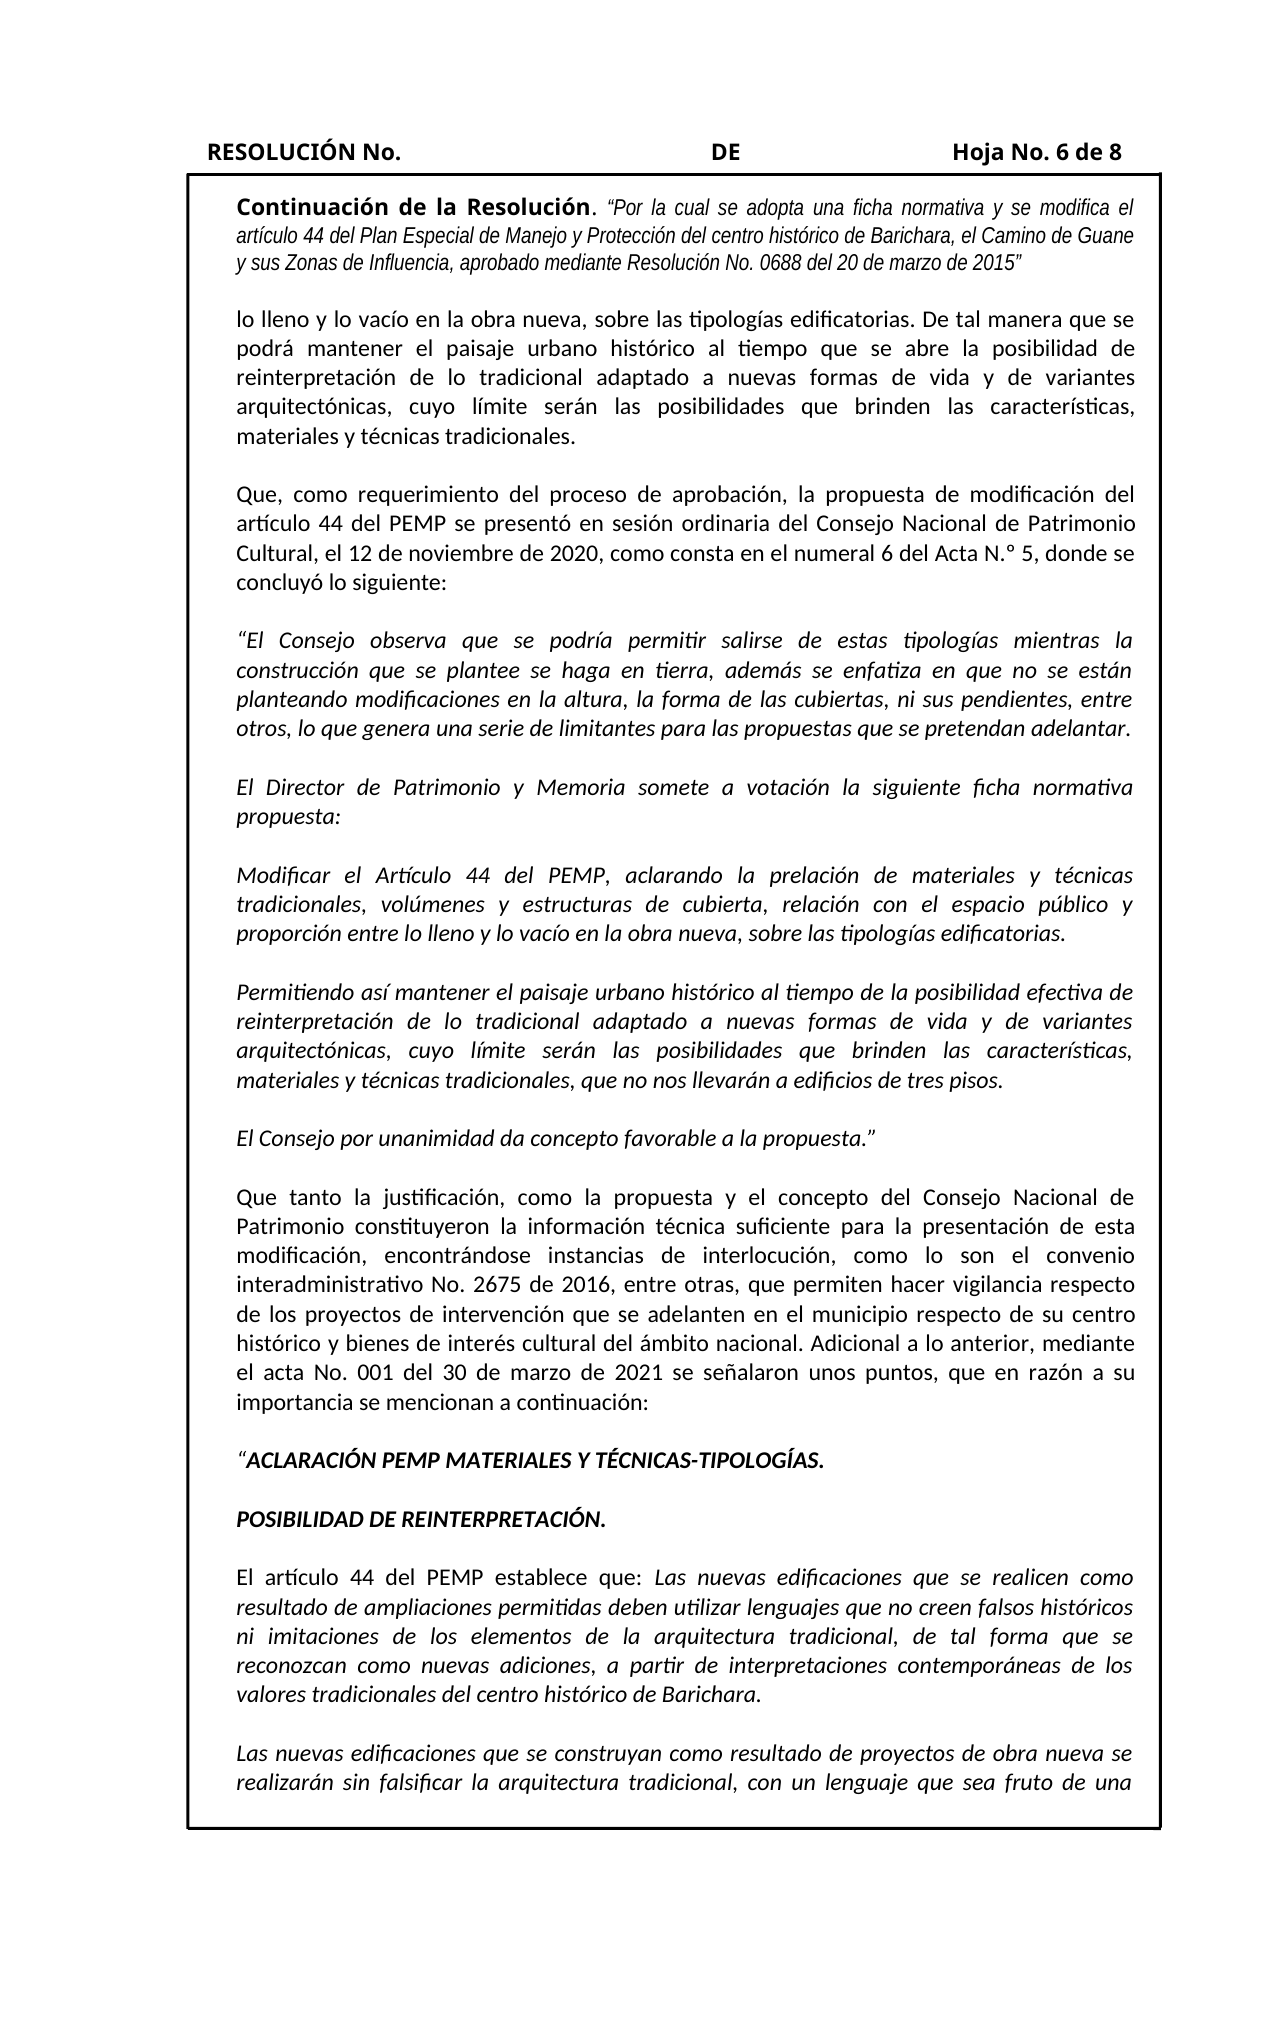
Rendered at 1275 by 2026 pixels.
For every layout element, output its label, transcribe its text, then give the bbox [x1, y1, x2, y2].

text Permitiendo así mantener el paisaje urbano histórico al tiempo de la posibilidad efectiva de reinterpretación de lo tradicional adaptado a nuevas formas de vida y de variantes arquitectónicas, cuyo límite serán las posibilidades que brinden las características, materiales y técnicas tradicionales, que no nos llevarán a edificios de tres pisos. [236, 977, 1137, 1094]
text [236, 1738, 1137, 1796]
text El Consejo por unanimidad da concepto favorable a la propuesta.” [236, 1123, 1137, 1152]
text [236, 304, 1137, 450]
text POSIBILIDAD DE REINTERPRETACIÓN. [236, 1504, 1137, 1533]
text El artículo 44 del PEMP establece que: Las nuevas edificaciones que se realicen como resultado de ampliaciones permitidas deben utilizar lenguajes que no creen falsos históricos ni imitaciones de los elementos de la arquitectura tradicional, de tal forma que se reconozcan como nuevas adiciones, a partir de interpretaciones contemporáneas de los valores tradicionales del centro histórico de Barichara. [236, 1562, 1137, 1709]
text “El Consejo observa que se podría permitir salirse de estas tipologías mientras la construcción que se plantee se haga en tierra, además se enfatiza en que no se están planteando modificaciones en la altura, la forma de las cubiertas, ni sus pendientes, entre otros, lo que genera una serie de limitantes para las propuestas que se pretendan adelantar. [236, 626, 1137, 743]
text Que tanto la justificación, como la propuesta y el concepto del Consejo Nacional de Patrimonio constituyeron la información técnica suficiente para la presentación de esta modificación, encontrándose instancias de interlocución, como lo son el convenio interadministrativo No. 2675 de 2016, entre otras, que permiten hacer vigilancia respecto de los proyectos de intervención que se adelanten en el municipio respecto de su centro histórico y bienes de interés cultural del ámbito nacional. Adicional a lo anterior, mediante el acta No. 001 del 30 de marzo de 2021 se señalaron unos puntos, que en razón a su importancia se mencionan a continuación: [236, 1182, 1137, 1416]
text “ACLARACIÓN PEMP MATERIALES Y TÉCNICAS-TIPOLOGÍAS. [236, 1445, 1137, 1474]
text Que, como requerimiento del proceso de aprobación, la propuesta de modificación del artículo 44 del PEMP se presentó en sesión ordinaria del Consejo Nacional de Patrimonio Cultural, el 12 de noviembre de 2020, como consta en el numeral 6 del Acta N.º 5, donde se concluyó lo siguiente: [236, 479, 1137, 596]
text El Director de Patrimonio y Memoria somete a votación la siguiente ficha normativa propuesta: [236, 772, 1137, 831]
text Modificar el Artículo 44 del PEMP, aclarando la prelación de materiales y técnicas tradicionales, volúmenes y estructuras de cubierta, relación con el espacio público y proporción entre lo lleno y lo vacío en la obra nueva, sobre las tipologías edificatorias. [236, 860, 1137, 948]
